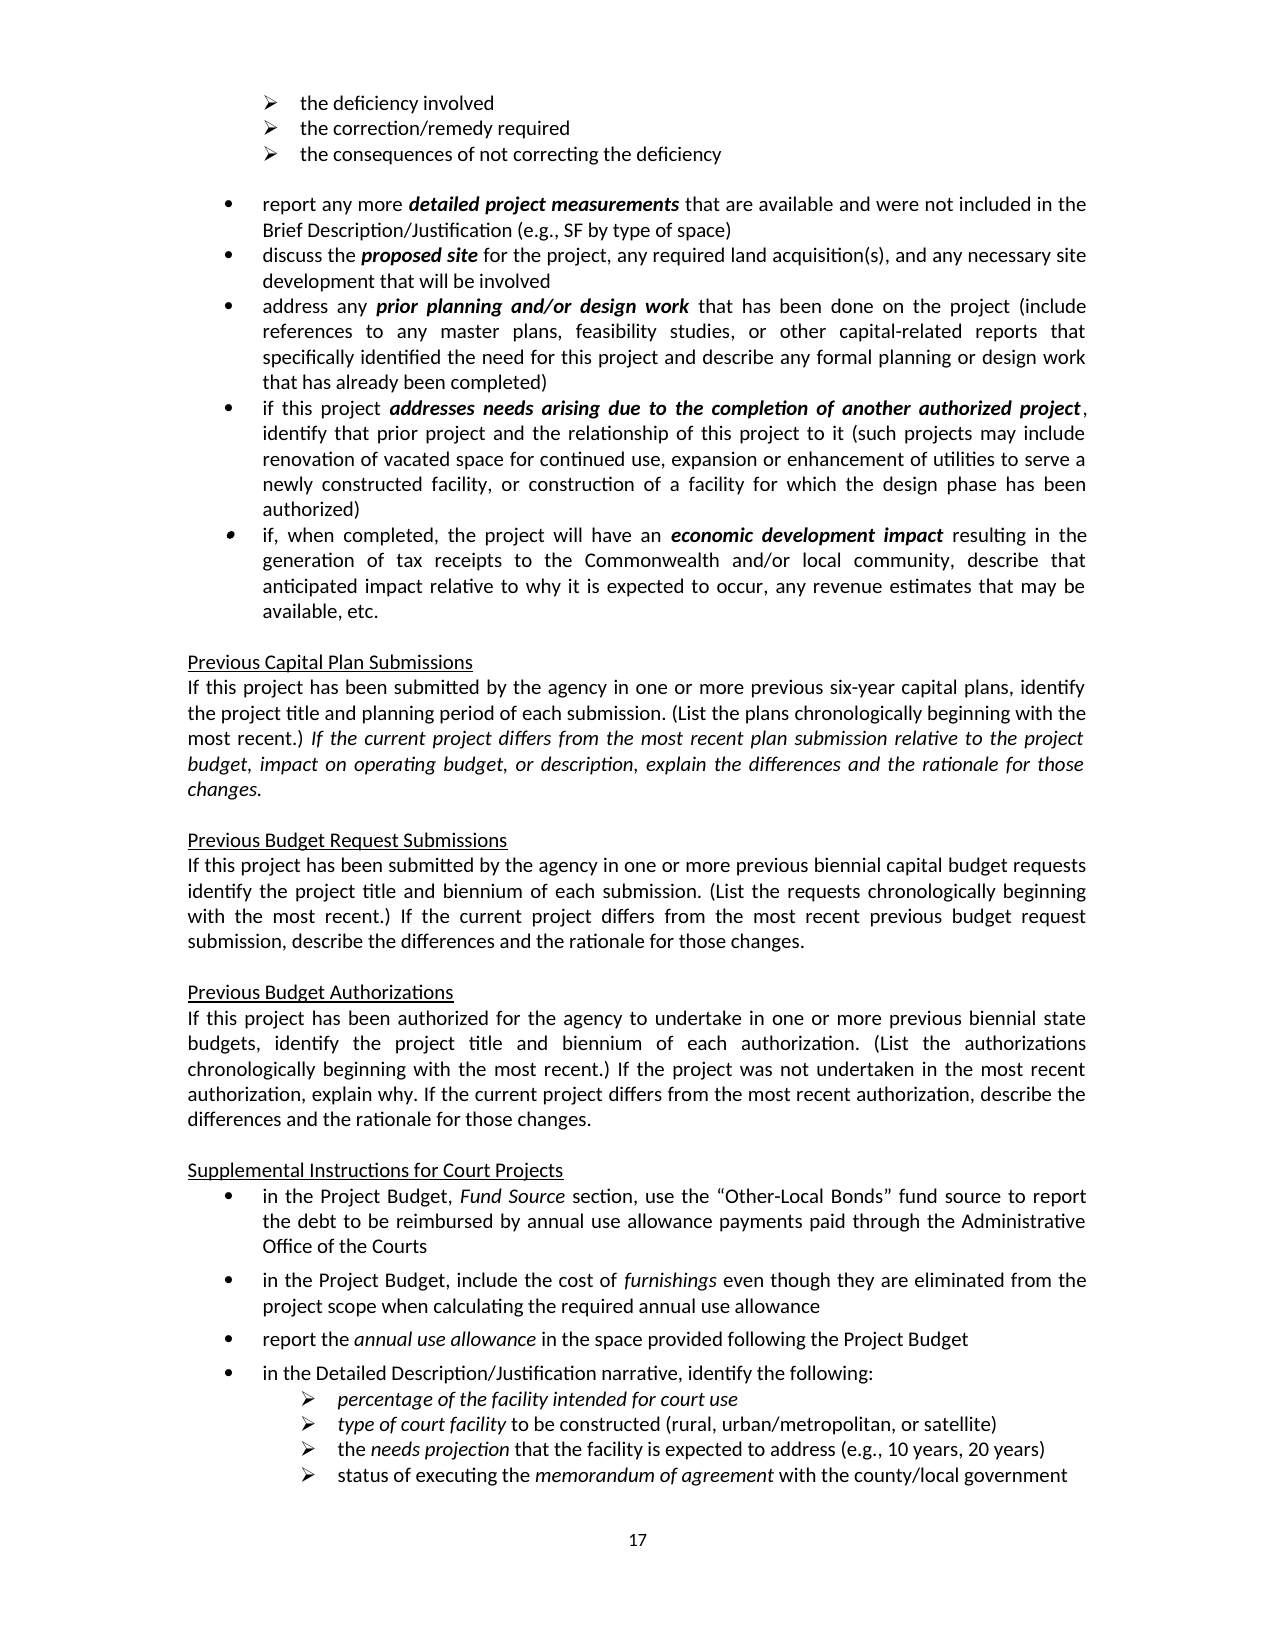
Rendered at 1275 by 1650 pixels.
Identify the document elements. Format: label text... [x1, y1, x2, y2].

list report any more detailed project measurements that are available and were not included in the Brief Description/Justification (e.g., SF by type of space) [225, 192, 1087, 242]
list type of court facility to be constructed (rural, urban/metropolitan, or satellite) [300, 1411, 1087, 1437]
text Previous Budget Request Submissions [187, 827, 1087, 852]
list if this project addresses needs arising due to the completion of another authorized project, identify that prior project and the relationship of this project to it (such projects may include renovation of vacated space for continued use, expansion or enhancement of utilities to serve a newly constructed facility, or construction of a facility for which the design phase has been authorized) [225, 395, 1087, 522]
list the correction/remedy required [262, 115, 1087, 141]
text If this project has been submitted by the agency in one or more previous biennial capital budget requests identify the project title and biennium of each submission. (List the requests chronologically beginning with the most recent.) If the current project differs from the most recent previous budget request submission, describe the differences and the rationale for those changes. [187, 852, 1087, 954]
list discuss the proposed site for the project, any required land acquisition(s), and any necessary site development that will be involved [225, 242, 1087, 293]
list in the Detailed Description/Justification narrative, identify the following: [225, 1360, 1087, 1386]
text Previous Capital Plan Submissions [187, 649, 1087, 674]
list the consequences of not correcting the deficiency [262, 141, 1087, 166]
list address any prior planning and/or design work that has been done on the project (include references to any master plans, feasibility studies, or other capital-related reports that specifically identified the need for this project and describe any formal planning or design work that has already been completed) [225, 293, 1087, 395]
list in the Project Budget, Fund Source section, use the “Other-Local Bonds” fund source to report the debt to be reimbursed by annual use allowance payments paid through the Administrative Office of the Courts [225, 1183, 1087, 1259]
list status of executing the memorandum of agreement with the county/local government [300, 1462, 1087, 1487]
list if, when completed, the project will have an economic development impact resulting in the generation of tax receipts to the Commonwealth and/or local community, describe that anticipated impact relative to why it is expected to occur, any revenue estimates that may be available, etc. [225, 522, 1087, 624]
list the needs projection that the facility is expected to address (e.g., 10 years, 20 years) [300, 1437, 1087, 1462]
text If this project has been submitted by the agency in one or more previous six-year capital plans, identify the project title and planning period of each submission. (List the plans chronologically beginning with the most recent.) If the current project differs from the most recent plan submission relative to the project budget, impact on operating budget, or description, explain the differences and the rationale for those changes. [187, 674, 1087, 802]
text Previous Budget Authorizations [187, 979, 1087, 1005]
list percentage of the facility intended for court use [300, 1386, 1087, 1411]
text If this project has been authorized for the agency to undertake in one or more previous biennial state budgets, identify the project title and biennium of each authorization. (List the authorizations chronologically beginning with the most recent.) If the project was not undertaken in the most recent authorization, explain why. If the current project differs from the most recent authorization, describe the differences and the rationale for those changes. [187, 1005, 1087, 1132]
text Supplemental Instructions for Court Projects [187, 1157, 1087, 1183]
list the deficiency involved [262, 90, 1087, 115]
list report the annual use allowance in the space provided following the Project Budget [225, 1327, 1087, 1352]
list in the Project Budget, include the cost of furnishings even though they are eliminated from the project scope when calculating the required annual use allowance [225, 1267, 1087, 1318]
